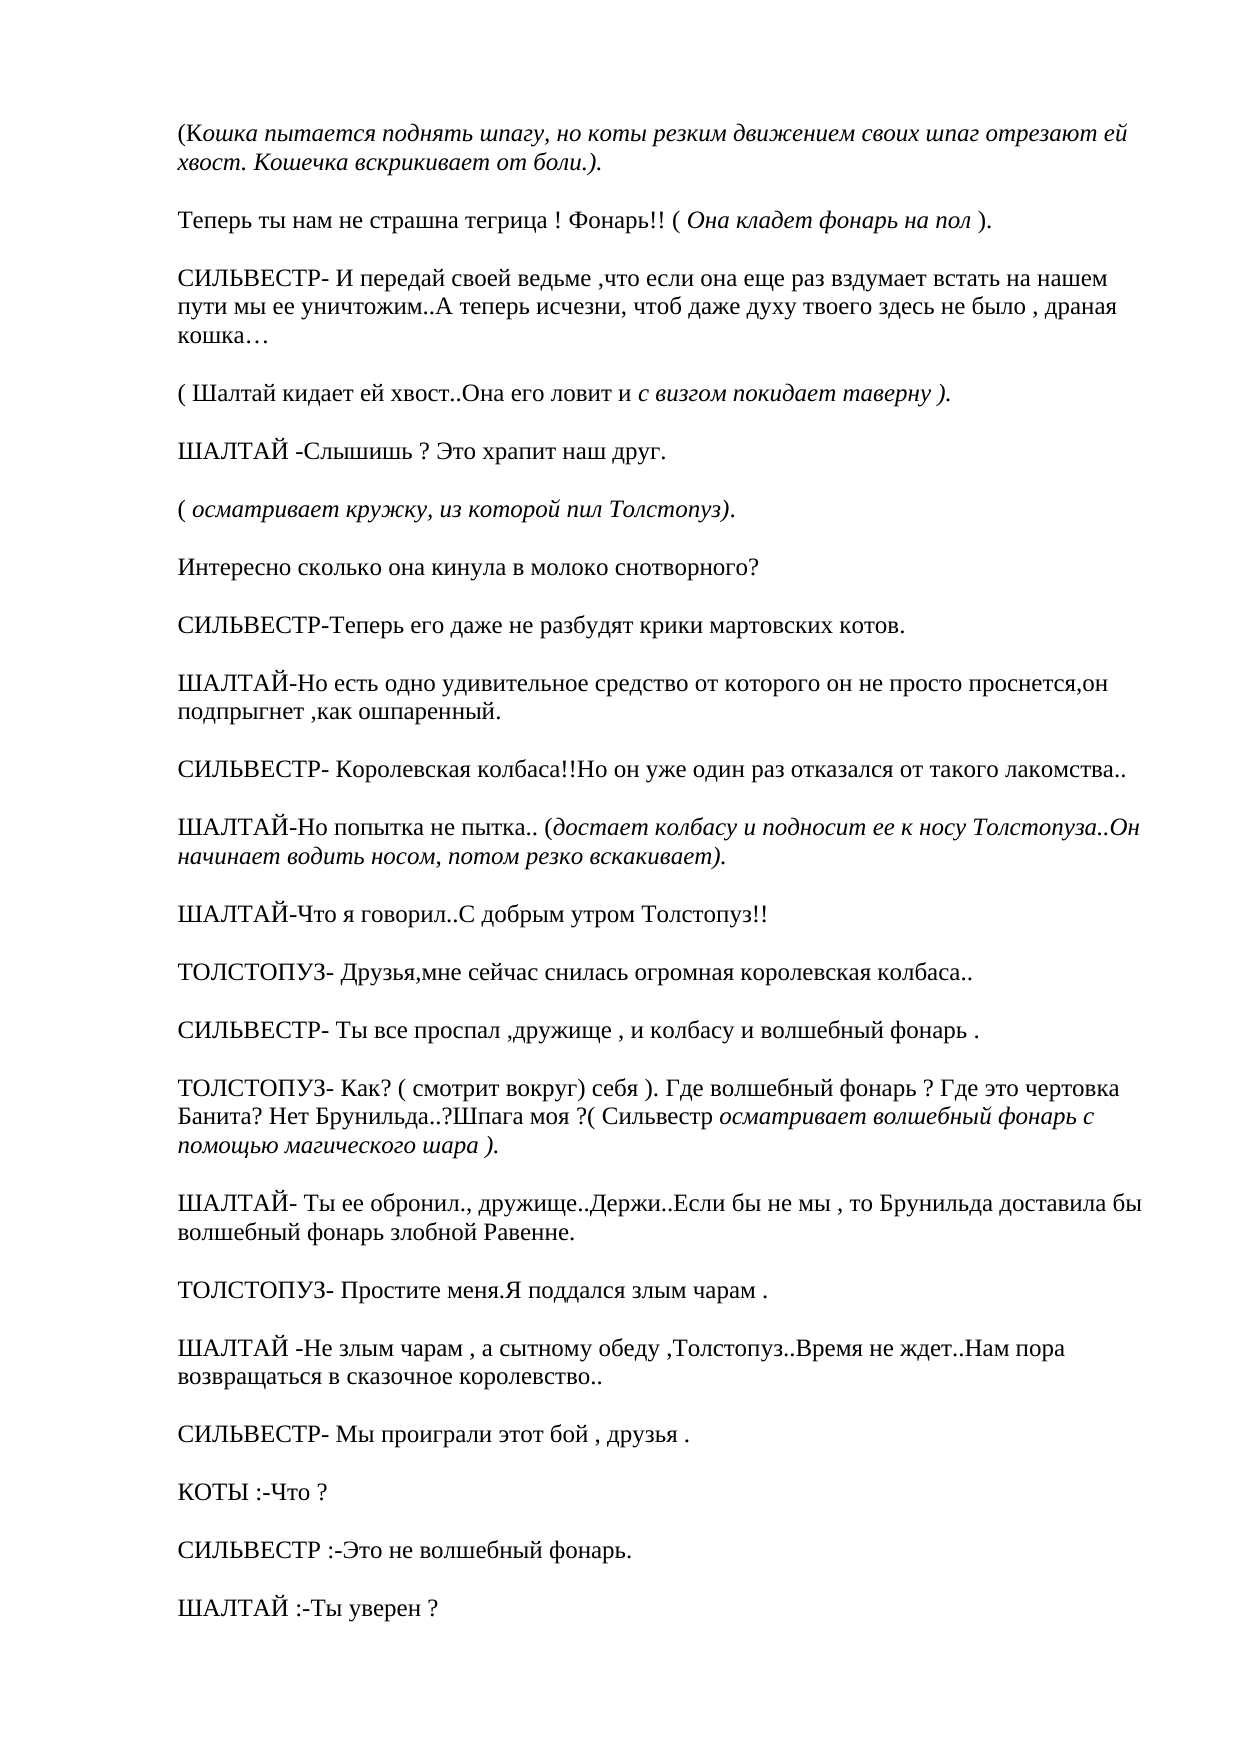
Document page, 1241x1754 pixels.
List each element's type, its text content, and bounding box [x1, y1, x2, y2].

text ШАЛТАЙ -Слышишь ? Это храпит наш друг. [177, 436, 1152, 465]
text ( Шалтай кидает ей хвост..Она его ловит и с визгом покидает таверну ). [177, 378, 1152, 407]
text ШАЛТАЙ -Не злым чарам , а сытному обеду ,Толстопуз..Время не ждет..Нам пора возвращаться в сказочное королевство.. [177, 1333, 1152, 1390]
text ( осматривает кружку, из которой пил Толстопуз). [177, 494, 1152, 523]
text СИЛЬВЕСТР- Королевская колбаса!!Но он уже один раз отказался от такого лакомства.. [177, 754, 1152, 783]
text СИЛЬВЕСТР- И передай своей ведьме ,что если она еще раз вздумает встать на нашем пути мы ее уничтожим..А теперь исчезни, чтоб даже духу твоего здесь не было , драная кошка… [177, 263, 1152, 349]
text ШАЛТАЙ-Но есть одно удивительное средство от которого он не просто проснется,он подпрыгнет ,как ошпаренный. [177, 668, 1152, 725]
text КОТЫ :-Что ? [177, 1477, 1152, 1506]
text СИЛЬВЕСТР-Теперь его даже не разбудят крики мартовских котов. [177, 610, 1152, 638]
text ШАЛТАЙ-Что я говорил..С добрым утром Толстопуз!! [177, 899, 1152, 928]
text (Кошка пытается поднять шпагу, но коты резким движением своих шпаг отрезают ей хвост. Кошечка вскрикивает от боли.). [177, 118, 1152, 176]
text Интересно сколько она кинула в молоко снотворного? [177, 552, 1152, 581]
text ТОЛСТОПУЗ- Друзья,мне сейчас снилась огромная королевская колбаса.. [177, 957, 1152, 986]
text ШАЛТАЙ-Но попытка не пытка.. (достает колбасу и подносит ее к носу Толстопуза..Он начинает водить носом, потом резко вскакивает). [177, 812, 1152, 870]
text ШАЛТАЙ- Ты ее обронил., дружище..Держи..Если бы не мы , то Брунильда доставила бы волшебный фонарь злобной Равенне. [177, 1188, 1152, 1246]
text СИЛЬВЕСТР :-Это не волшебный фонарь. [177, 1535, 1152, 1564]
text СИЛЬВЕСТР- Мы проиграли этот бой , друзья . [177, 1419, 1152, 1448]
text СИЛЬВЕСТР- Ты все проспал ,дружище , и колбасу и волшебный фонарь . [177, 1015, 1152, 1043]
text ТОЛСТОПУЗ- Простите меня.Я поддался злым чарам . [177, 1275, 1152, 1303]
text ШАЛТАЙ :-Ты уверен ? [177, 1593, 1152, 1622]
text Теперь ты нам не страшна тегрица ! Фонарь!! ( Она кладет фонарь на пол ). [177, 205, 1152, 233]
text ТОЛСТОПУЗ- Как? ( смотрит вокруг) себя ). Где волшебный фонарь ? Где это чертовка Банита? Нет Брунильда..?Шпага моя ?( Сильвестр осматривает волшебный фонарь с помощью магического шара ). [177, 1073, 1152, 1159]
